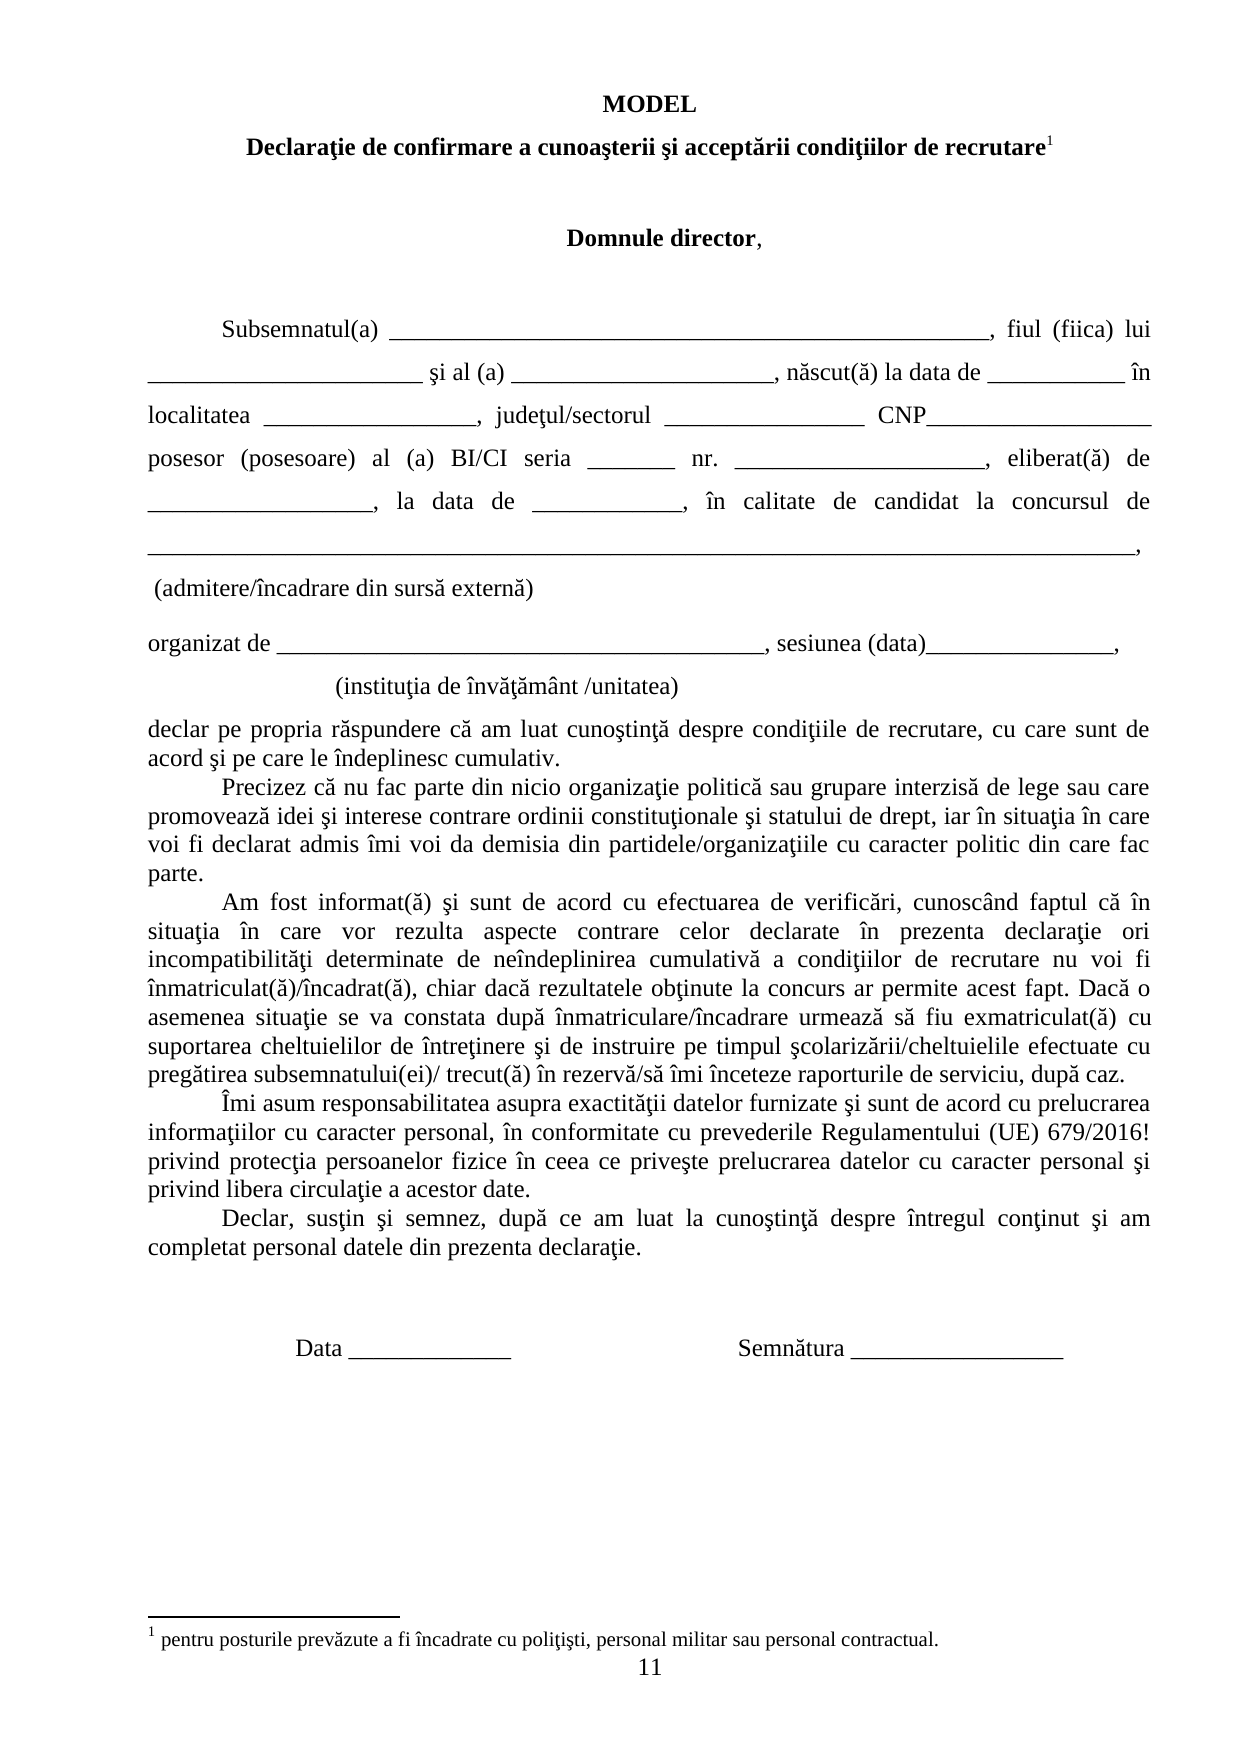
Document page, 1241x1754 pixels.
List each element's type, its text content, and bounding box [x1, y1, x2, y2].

text Data _____________ Semnătura _________________ [221, 1333, 1152, 1361]
text Declaraţie de confirmare a cunoaşterii şi acceptării condiţiilor de recrutare [148, 132, 1152, 161]
text Subsemnatul(a) ________________________________________________, fiul (fiica) lui ______________________ şi al (a) _____________________, născut(ă) la data de ___________ în localitatea _________________, judeţul/sectorul ________________ CNP__________________ posesor (posesoare) al (a) BI/CI seria _______ nr. ____________________, eliberat(ă) de __________________, la data de ____________, în calitate de candidat la concursul de _______________________________________________________________________________, [148, 314, 1152, 558]
text Domnule director, [177, 223, 1152, 252]
text Declar, susţin şi semnez, după ce am luat la cunoştinţă despre întregul conţinut şi am completat personal datele din prezenta declaraţie. [148, 1203, 1152, 1261]
text Îmi asum responsabilitatea asupra exactităţii datelor furnizate şi sunt de acord cu prelucrarea informaţiilor cu caracter personal, în conformitate cu prevederile Regulamentului (UE) 679/2016! privind protecţia persoanelor fizice în ceea ce priveşte prelucrarea datelor cu caracter personal şi privind libera circulaţie a acestor date. [148, 1088, 1152, 1203]
text Precizez că nu fac parte din nicio organizaţie politică sau grupare interzisă de lege sau care promovează idei şi interese contrare ordinii constituţionale şi statului de drept, iar în situaţia în care voi fi declarat admis îmi voi da demisia din partidele/organizaţiile cu caracter politic din care fac parte. [148, 772, 1152, 887]
text MODEL [148, 89, 1152, 117]
text declar pe propria răspundere că am luat cunoştinţă despre condiţiile de recrutare, cu care sunt de acord şi pe care le îndeplinesc cumulativ. [148, 714, 1152, 772]
text organizat de _______________________________________, sesiunea (data)_______________, [148, 628, 1152, 657]
text Am fost informat(ă) şi sunt de acord cu efectuarea de verificări, cunoscând faptul că în situaţia în care vor rezulta aspecte contrare celor declarate în prezenta declaraţie ori incompatibilităţi determinate de neîndeplinirea cumulativă a condiţiilor de recrutare nu voi fi înmatriculat(ă)/încadrat(ă), chiar dacă rezultatele obţinute la concurs ar permite acest fapt. Dacă o asemenea situaţie se va constata după înmatriculare/încadrare urmează să fiu exmatriculat(ă) cu suportarea cheltuielilor de întreţinere şi de instruire pe timpul şcolarizării/cheltuielile efectuate cu pregătirea subsemnatului(ei)/ trecut(ă) în rezervă/să îmi înceteze raporturile de serviciu, după caz. [148, 887, 1152, 1088]
text (instituţia de învăţământ /unitatea) [148, 671, 1152, 700]
text (admitere/încadrare din sursă externă) [148, 573, 1152, 601]
